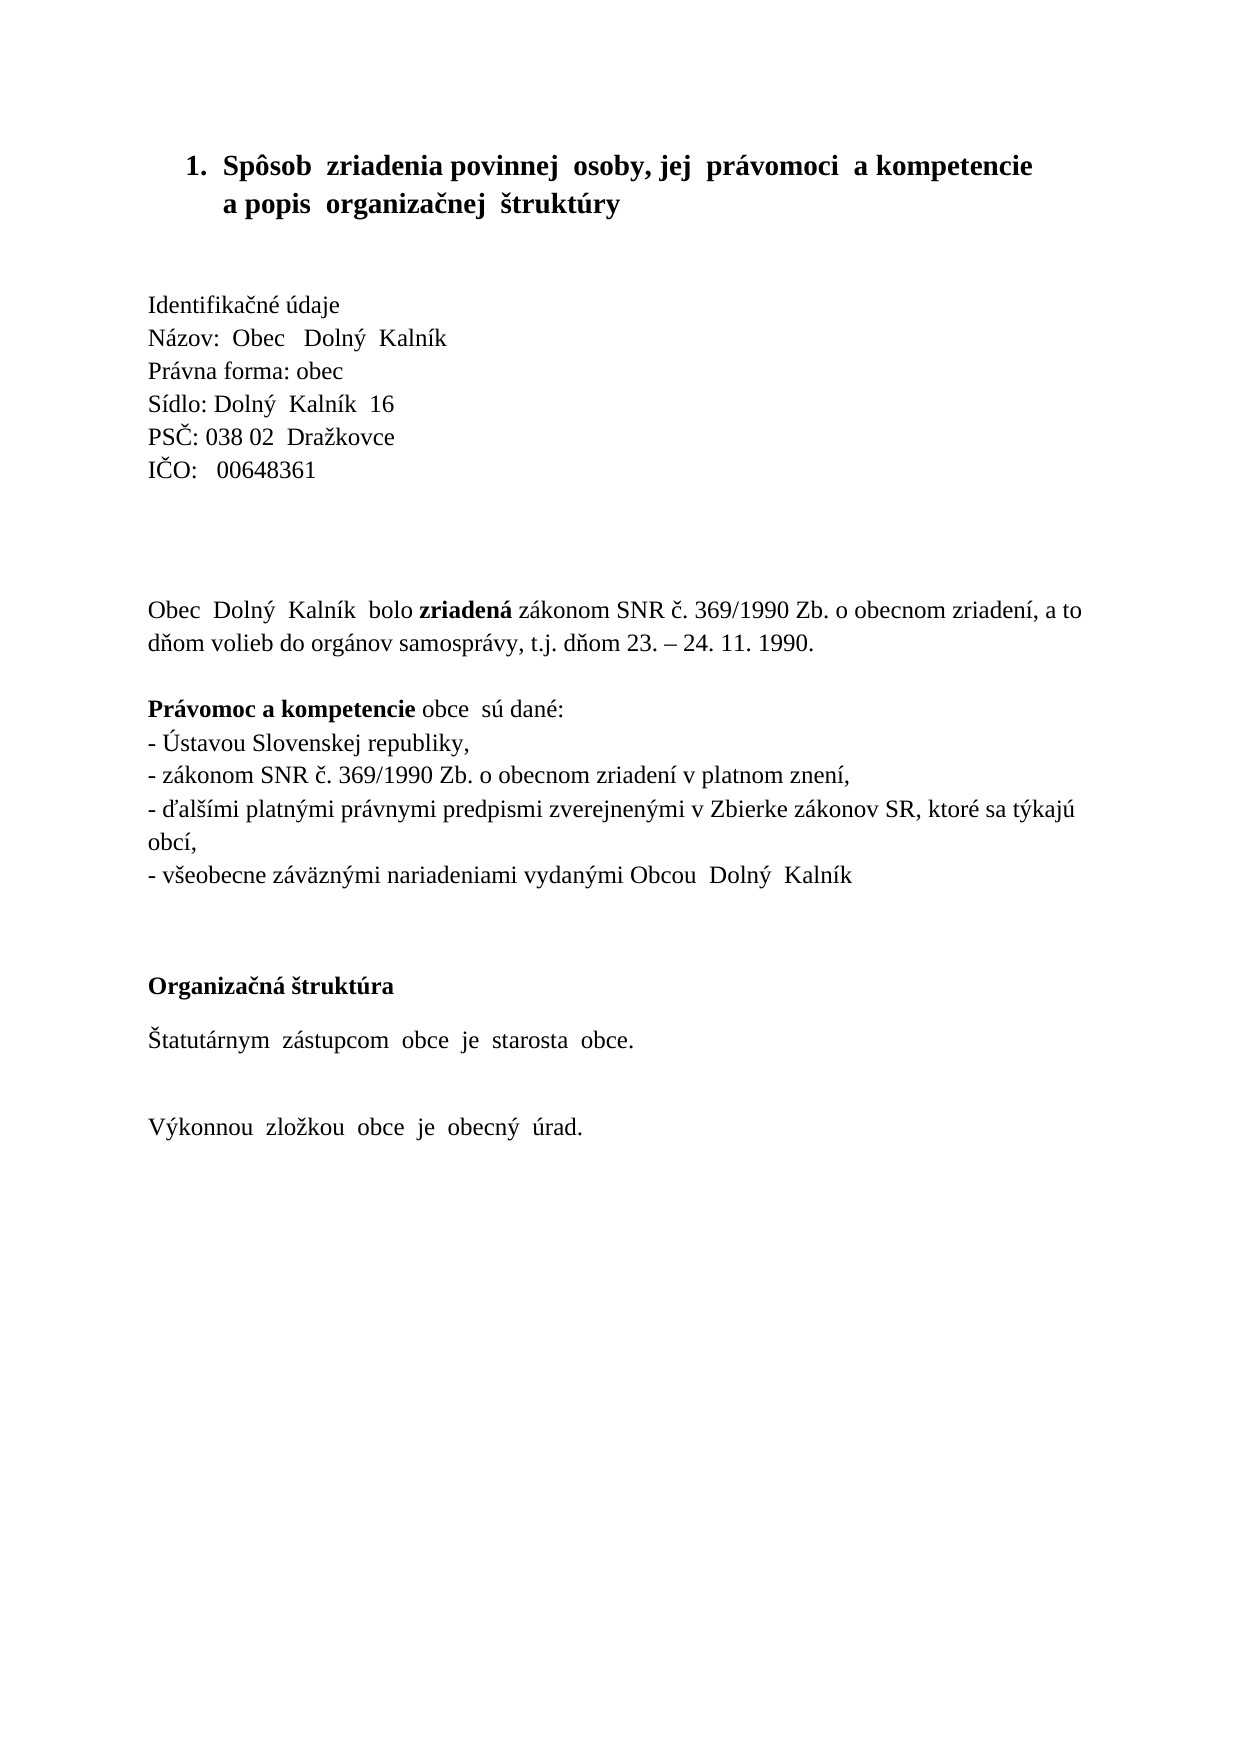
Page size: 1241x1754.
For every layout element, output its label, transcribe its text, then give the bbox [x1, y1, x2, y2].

list Spôsob zriadenia povinnej osoby, jej právomoci a kompetencie a popis organizačnej štruktúry [185, 148, 1093, 220]
text Štatutárnym zástupcom obce je starosta obce. [148, 1025, 1093, 1054]
text Identifikačné údaje Názov: Obec Dolný Kalník Právna forma: obec Sídlo: Dolný Kalník 16 PSČ: 038 02 Dražkovce IČO: 00648361 [148, 290, 1093, 483]
text Obec Dolný Kalník bolo zriadená zákonom SNR č. 369/1990 Zb. o obecnom zriadení, a to dňom volieb do orgánov samosprávy, t.j. dňom 23. – 24. 11. 1990. Právomoc a kompetencie obce sú dané: - Ústavou Slovenskej republiky, - zákonom SNR č. 369/1990 Zb. o obecnom zriadení v platnom znení, - ďalšími platnými právnymi predpismi zverejnenými v Zbierke zákonov SR, ktoré sa týkajú obcí, - všeobecne záväznými nariadeniami vydanými Obcou Dolný Kalník Organizačná štruktúra [148, 562, 1093, 1000]
text Výkonnou zložkou obce je obecný úrad. [148, 1079, 1093, 1141]
